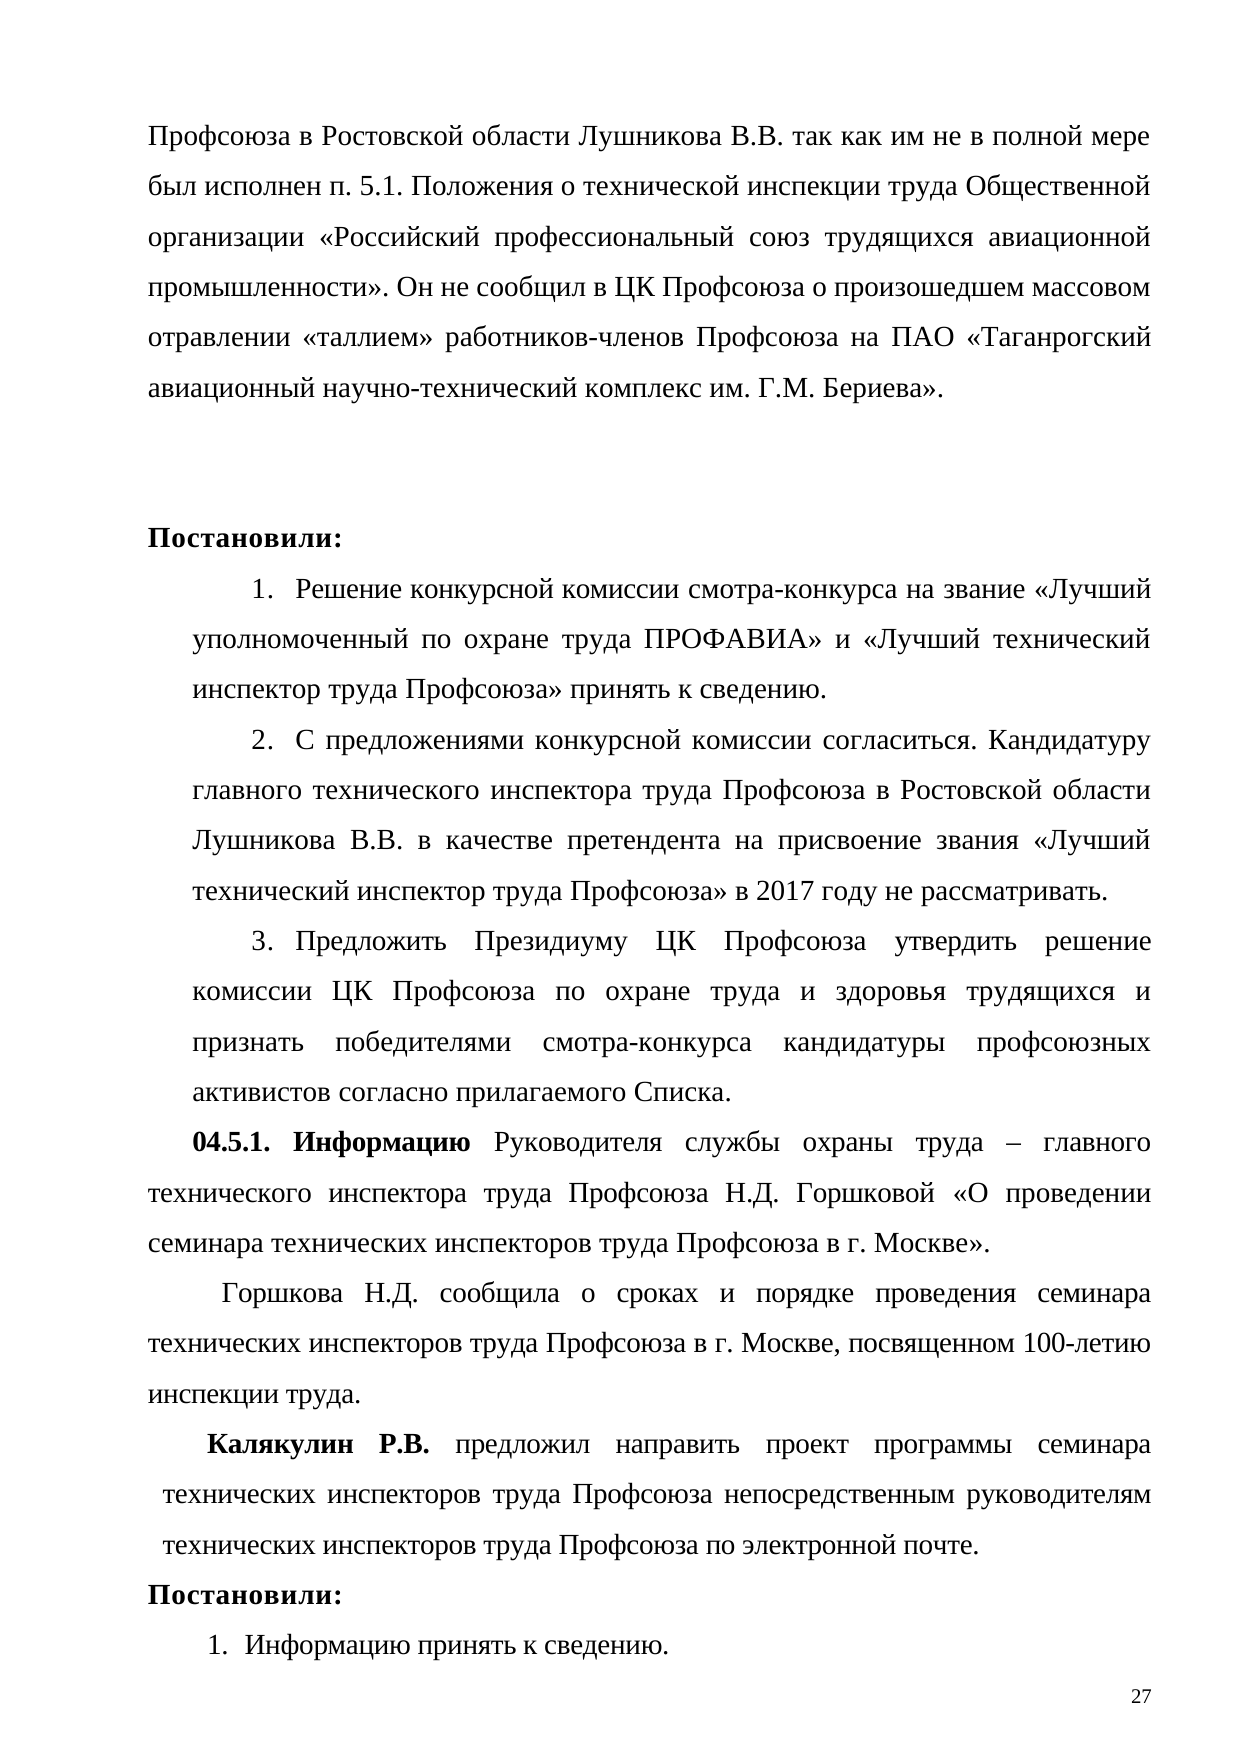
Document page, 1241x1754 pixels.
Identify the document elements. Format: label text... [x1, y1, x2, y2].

text 04.5.1. Информацию Руководителя службы охраны труда – главного технического инспектора труда Профсоюза Н.Д. Горшковой «О проведении семинара технических инспекторов труда Профсоюза в г. Москве». [148, 1124, 1152, 1258]
list Информацию принять к сведению. [207, 1627, 1152, 1661]
list С предложениями конкурсной комиссии согласиться. Кандидатуру главного технического инспектора труда Профсоюза в Ростовской области Лушникова В.В. в качестве претендента на присвоение звания «Лучший технический инспектор труда Профсоюза» в 2017 году не рассматривать. [192, 722, 1152, 906]
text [148, 118, 1152, 403]
text Постановили: [148, 1577, 1152, 1611]
text Постановили: [148, 521, 1152, 554]
text Горшкова Н.Д. сообщила о сроках и порядке проведения семинара технических инспекторов труда Профсоюза в г. Москве, посвященном 100-летию инспекции труда. [148, 1275, 1152, 1409]
list Решение конкурсной комиссии смотра-конкурса на звание «Лучший уполномоченный по охране труда ПРОФАВИА» и «Лучший технический инспектор труда Профсоюза» принять к сведению. [192, 571, 1152, 705]
list Предложить Президиуму ЦК Профсоюза утвердить решение комиссии ЦК Профсоюза по охране труда и здоровья трудящихся и признать победителями смотра-конкурса кандидатуры профсоюзных активистов согласно прилагаемого Списка. [192, 923, 1152, 1108]
text Калякулин Р.В. предложил направить проект программы семинара технических инспекторов труда Профсоюза непосредственным руководителям технических инспекторов труда Профсоюза по электронной почте. [162, 1426, 1152, 1560]
